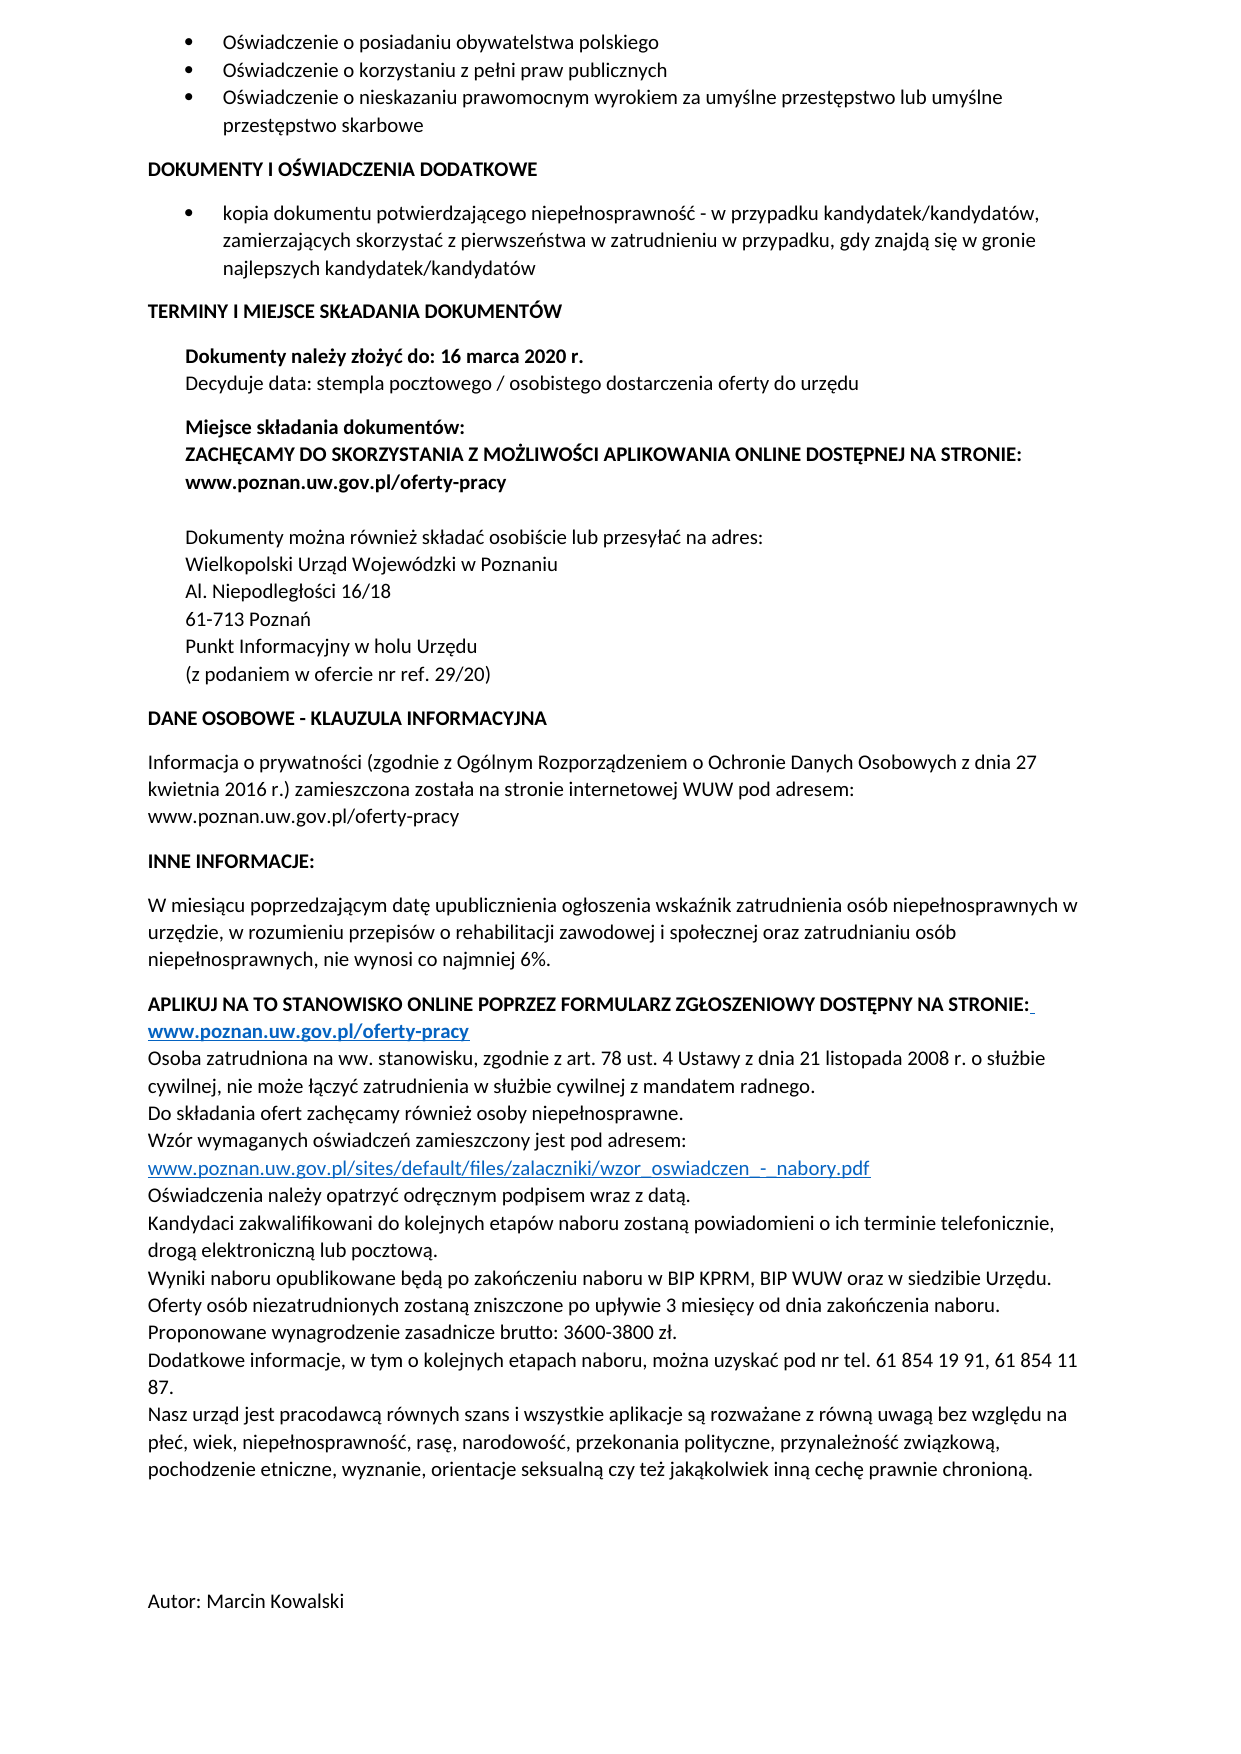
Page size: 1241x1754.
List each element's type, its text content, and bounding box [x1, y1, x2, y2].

text Miejsce składania dokumentów: ZACHĘCAMY DO SKORZYSTANIA Z MOŻLIWOŚCI APLIKOWANIA ONLINE DOSTĘPNEJ NA STRONIE: www.poznan.uw.gov.pl/oferty-pracy Dokumenty można również składać osobiście lub przesyłać na adres: Wielkopolski Urząd Wojewódzki w Poznaniu Al. Niepodległości 16/18 61-713 Poznań Punkt Informacyjny w holu Urzędu (z podaniem w ofercie nr ref. 29/20) [185, 414, 1093, 686]
text Dokumenty należy złożyć do: 16 marca 2020 r. [185, 343, 1093, 368]
text Decyduje data: stempla pocztowego / osobistego dostarczenia oferty do urzędu [185, 370, 1093, 396]
text W miesiącu poprzedzającym datę upublicznienia ogłoszenia wskaźnik zatrudnienia osób niepełnosprawnych w urzędzie, w rozumieniu przepisów o rehabilitacji zawodowej i społecznej oraz zatrudnianiu osób niepełnosprawnych, nie wynosi co najmniej 6%. [148, 892, 1093, 972]
list kopia dokumentu potwierdzającego niepełnosprawność - w przypadku kandydatek/kandydatów, zamierzających skorzystać z pierwszeństwa w zatrudnieniu w przypadku, gdy znajdą się w gronie najlepszych kandydatek/kandydatów [185, 200, 1093, 280]
text Informacja o prywatności (zgodnie z Ogólnym Rozporządzeniem o Ochronie Danych Osobowych z dnia 27 kwietnia 2016 r.) zamieszczona została na stronie internetowej WUW pod adresem: www.poznan.uw.gov.pl/oferty-pracy [148, 749, 1093, 829]
text APLIKUJ NA TO STANOWISKO ONLINE POPRZEZ FORMULARZ ZGŁOSZENIOWY DOSTĘPNY NA STRONIE: www.poznan.uw.gov.pl/oferty-pracy Osoba zatrudniona na ww. stanowisku, zgodnie z art. 78 ust. 4 Ustawy z dnia 21 listopada 2008 r. o służbie cywilnej, nie może łączyć zatrudnienia w służbie cywilnej z mandatem radnego. Do składania ofert zachęcamy również osoby niepełnosprawne. Wzór wymaganych oświadczeń zamieszczony jest pod adresem: www.poznan.uw.gov.pl/sites/default/files/zalaczniki/wzor_oswiadczen_-_nabory.pdf Oświadczenia należy opatrzyć odręcznym podpisem wraz z datą. Kandydaci zakwalifikowani do kolejnych etapów naboru zostaną powiadomieni o ich terminie telefonicznie, drogą elektroniczną lub pocztową. Wyniki naboru opublikowane będą po zakończeniu naboru w BIP KPRM, BIP WUW oraz w siedzibie Urzędu. Oferty osób niezatrudnionych zostaną zniszczone po upływie 3 miesięcy od dnia zakończenia naboru. Proponowane wynagrodzenie zasadnicze brutto: 3600-3800 zł. Dodatkowe informacje, w tym o kolejnych etapach naboru, można uzyskać pod nr tel. 61 854 19 91, 61 854 11 87. Nasz urząd jest pracodawcą równych szans i wszystkie aplikacje są rozważane z równą uwagą bez względu na płeć, wiek, niepełnosprawność, rasę, narodowość, przekonania polityczne, przynależność związkową, pochodzenie etniczne, wyznanie, orientacje seksualną czy też jakąkolwiek inną cechę prawnie chronioną. [148, 991, 1093, 1482]
list Oświadczenie o korzystaniu z pełni praw publicznych [185, 57, 1093, 82]
text Autor: Marcin Kowalski [148, 1589, 1093, 1614]
text INNE INFORMACJE: [148, 848, 1093, 873]
text TERMINY I MIEJSCE SKŁADANIA DOKUMENTÓW [148, 299, 1093, 324]
list Oświadczenie o nieskazaniu prawomocnym wyrokiem za umyślne przestępstwo lub umyślne przestępstwo skarbowe [185, 84, 1093, 137]
text DANE OSOBOWE - KLAUZULA INFORMACYJNA [148, 705, 1093, 730]
text DOKUMENTY I OŚWIADCZENIA DODATKOWE [148, 156, 1093, 181]
list Oświadczenie o posiadaniu obywatelstwa polskiego [185, 29, 1093, 55]
